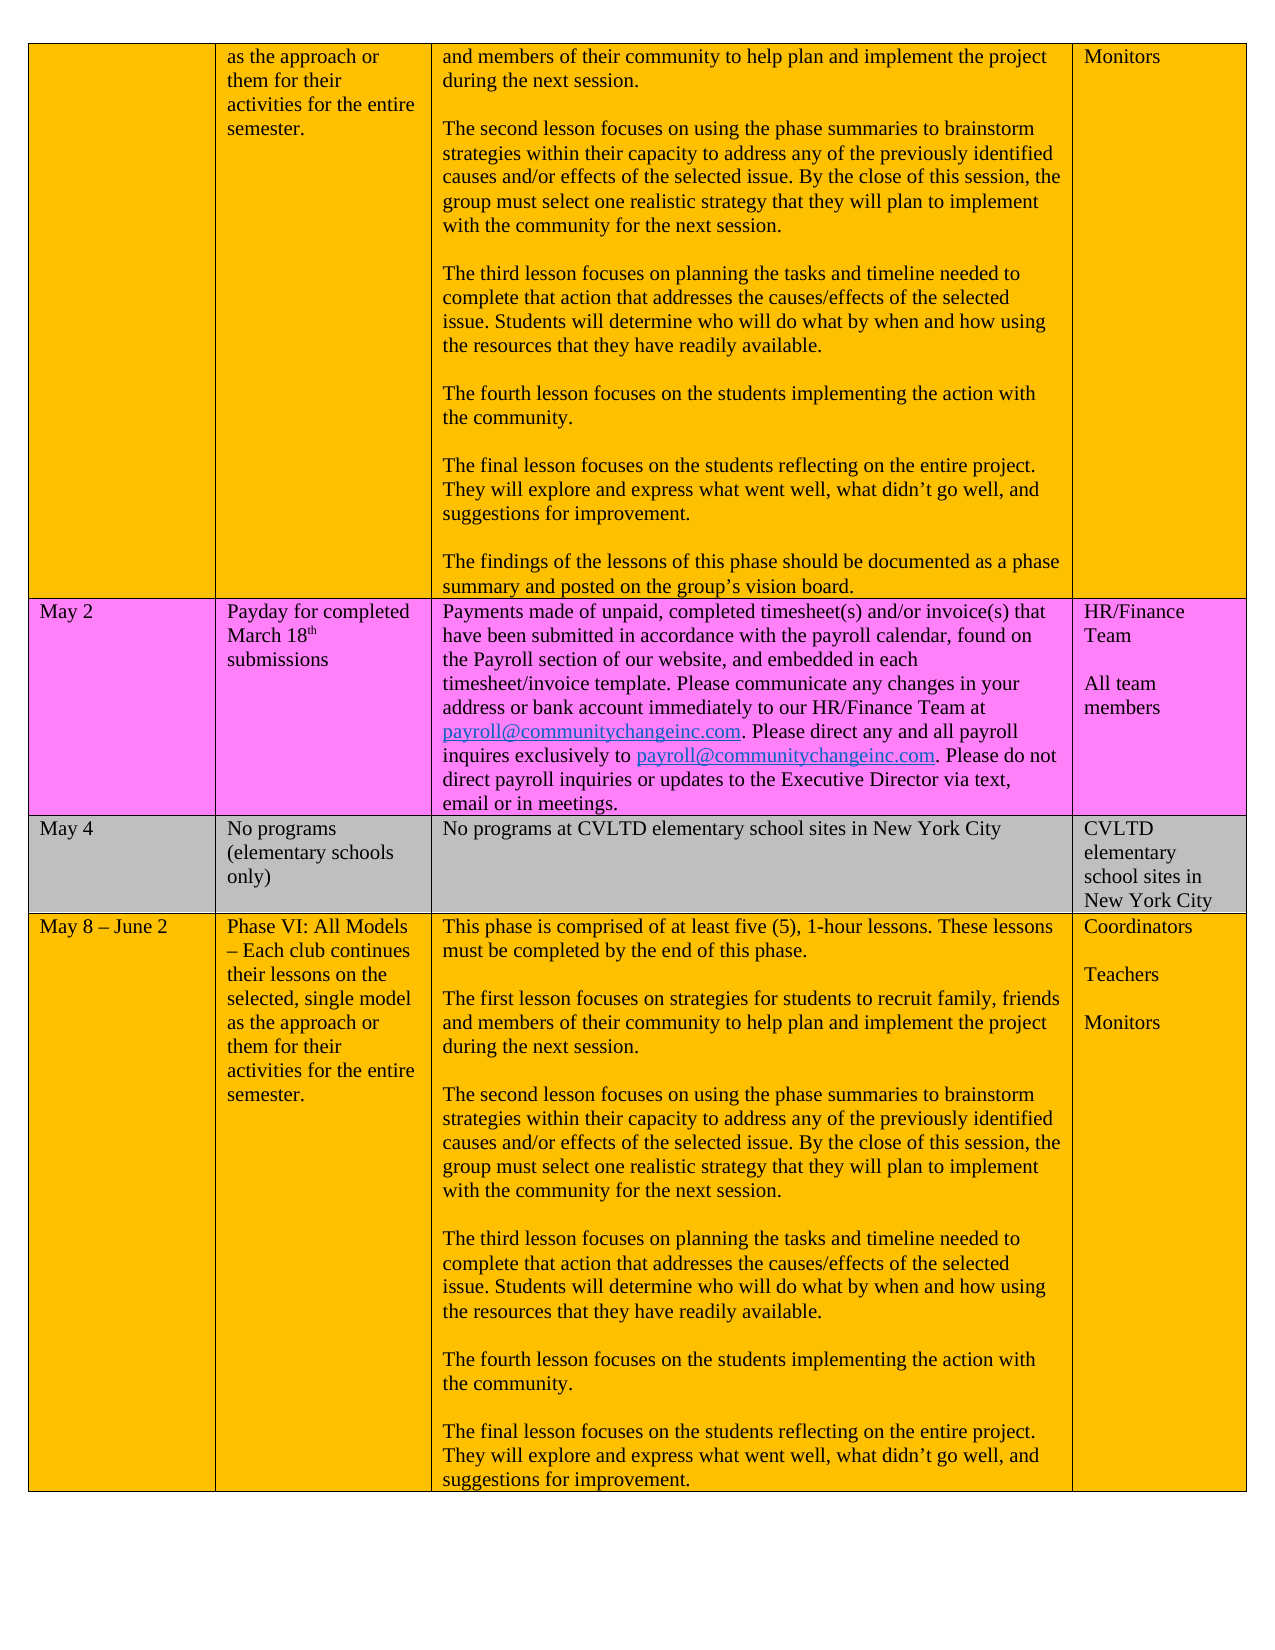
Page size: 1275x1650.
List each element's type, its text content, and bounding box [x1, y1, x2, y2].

table_cell No programs (elementary schools only) [216, 816, 431, 912]
table_cell CVLTD elementary school sites in New York City [1073, 816, 1246, 912]
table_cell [1073, 44, 1246, 598]
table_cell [432, 914, 1072, 1491]
table_cell HR/Finance Team All team members [1073, 599, 1246, 815]
table_cell No programs at CVLTD elementary school sites in New York City [432, 816, 1072, 912]
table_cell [432, 44, 1072, 598]
table_cell May 2 [29, 599, 215, 815]
table_cell May 4 [29, 816, 215, 912]
table_cell Payday for completed March 18th submissions [216, 599, 431, 815]
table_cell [29, 44, 215, 598]
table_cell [1073, 914, 1246, 1491]
table_cell May 8 – June 2 [29, 914, 215, 1491]
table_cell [216, 914, 431, 1491]
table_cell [216, 44, 431, 598]
table_cell Payments made of unpaid, completed timesheet(s) and/or invoice(s) that have been submitted in accordance with the payroll calendar, found on the Payroll section of our website, and embedded in each timesheet/invoice template. Please communicate any changes in your address or bank account immediately to our HR/Finance Team at payroll@communitychangeinc.com. Please direct any and all payroll inquires exclusively to payroll@communitychangeinc.com. Please do not direct payroll inquiries or updates to the Executive Director via text, email or in meetings. [432, 599, 1072, 815]
